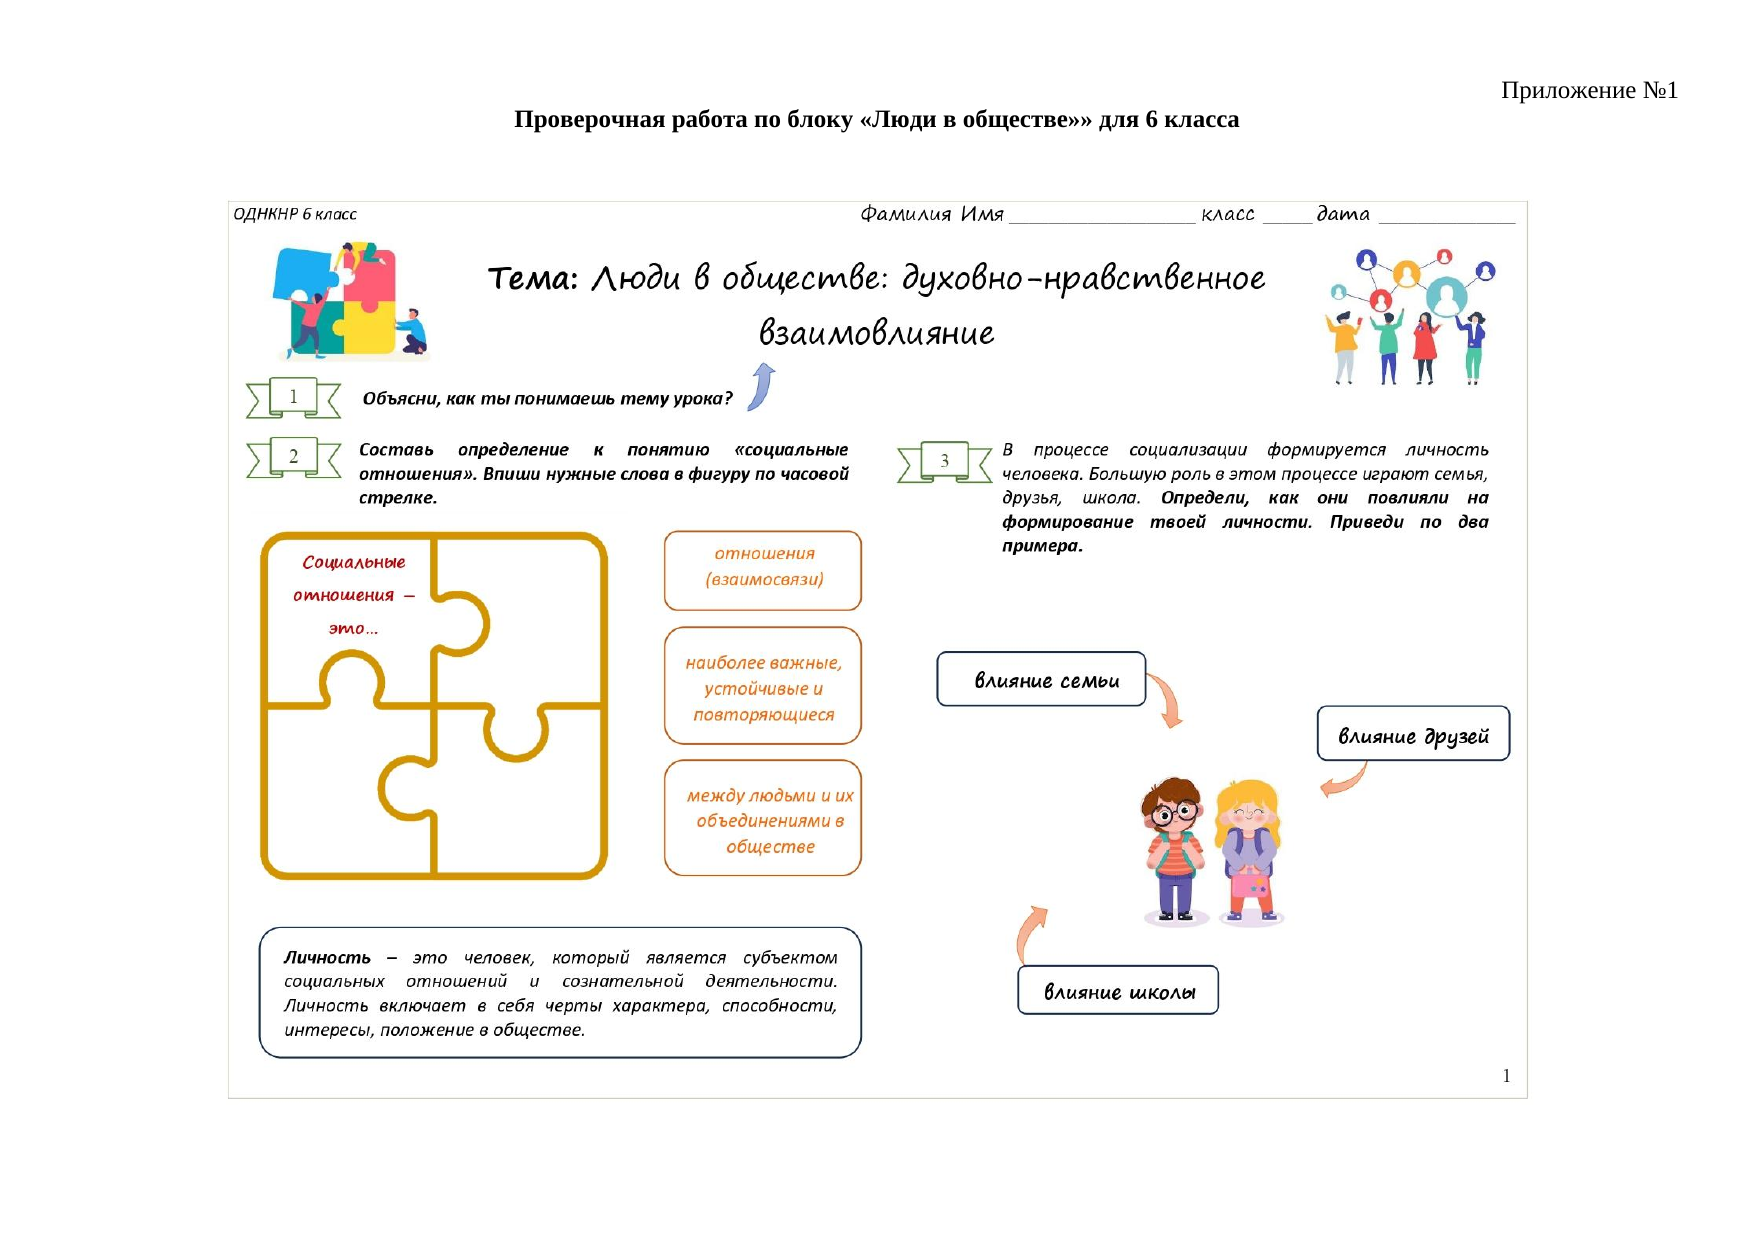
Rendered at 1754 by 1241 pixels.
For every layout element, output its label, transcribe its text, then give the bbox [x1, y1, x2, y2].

text Приложение №1 [75, 75, 1679, 104]
subtitle Проверочная работа по блоку «Люди в обществе»» для 6 класса [75, 104, 1679, 132]
picture [188, 161, 1566, 1137]
